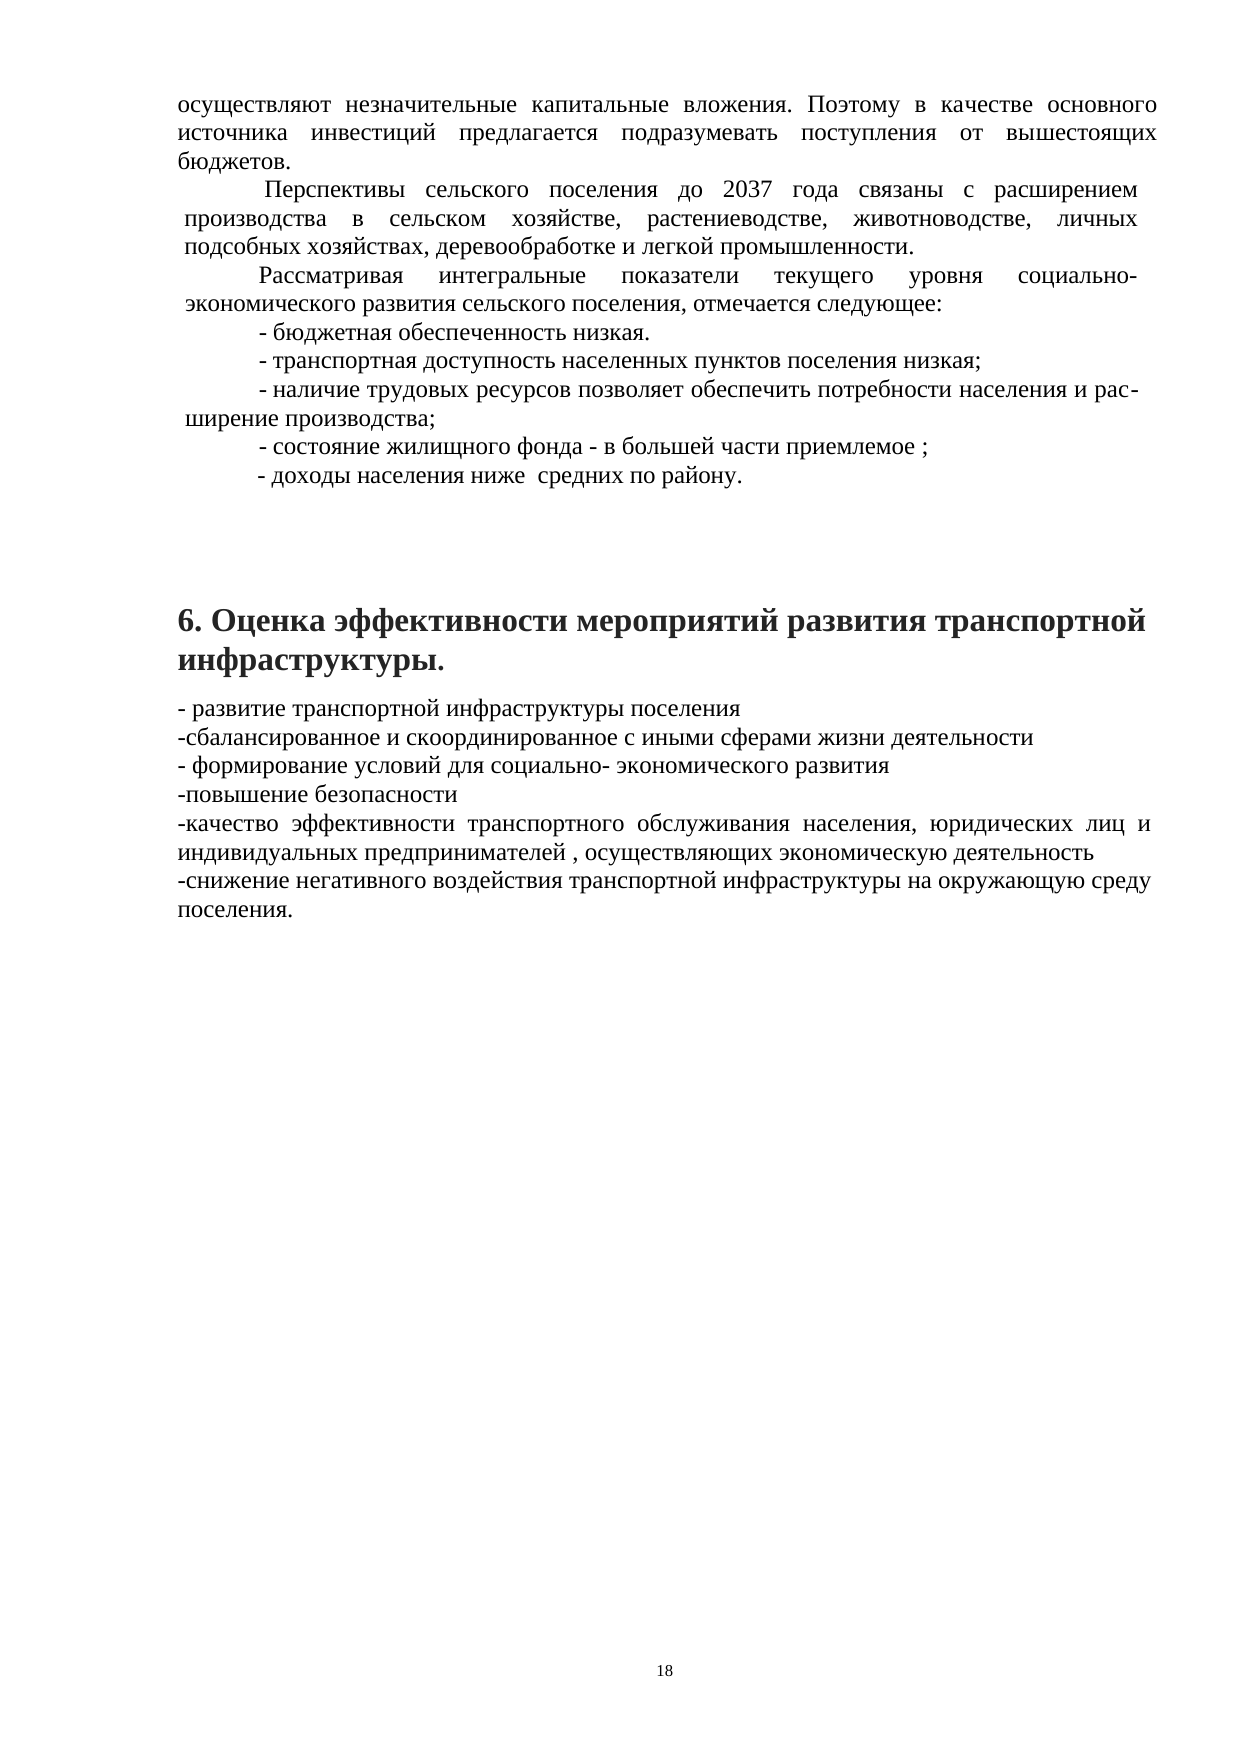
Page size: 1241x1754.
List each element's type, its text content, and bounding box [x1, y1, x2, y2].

text -качество эффективности транспортного обслуживания населения, юридических лиц и индивидуальных предпринимателей , осуществляющих экономическую деятельность [177, 808, 1152, 865]
text - развитие транспортной инфраструктуры поселения [177, 693, 1152, 722]
list состояние жилищного фонда - в большей части приемлемое ; [185, 432, 1139, 460]
list транспортная доступность населенных пунктов поселения низкая; [259, 346, 1152, 375]
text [177, 89, 1157, 175]
text Рассматривая интегральные показатели текущего уровня социально-экономического развития сельского поселения, отмечается следующее: [185, 261, 1138, 318]
text -снижение негативного воздействия транспортной инфраструктуры на окружающую среду поселения. [177, 865, 1152, 923]
list наличие трудовых ресурсов позволяет обеспечить потребности населения и расширение производства; [185, 375, 1139, 432]
list бюджетная обеспеченность низкая. [259, 318, 1152, 346]
text -сбалансированное и скоординированное с иными сферами жизни деятельности [177, 722, 1152, 750]
text Перспективы сельского поселения до 2037 года связаны с расширением производства в сельском хозяйстве, растениеводстве, животноводстве, личных подсобных хозяйствах, деревообработке и легкой промышленности. [184, 175, 1138, 261]
text - доходы населения ниже средних по району. [177, 460, 1152, 489]
text - формирование условий для социально- экономического развития [177, 750, 1152, 779]
text 6. Оценка эффективности мероприятий развития транспортной инфраструктуры. [177, 601, 1152, 677]
text -повышение безопасности [177, 779, 1152, 808]
